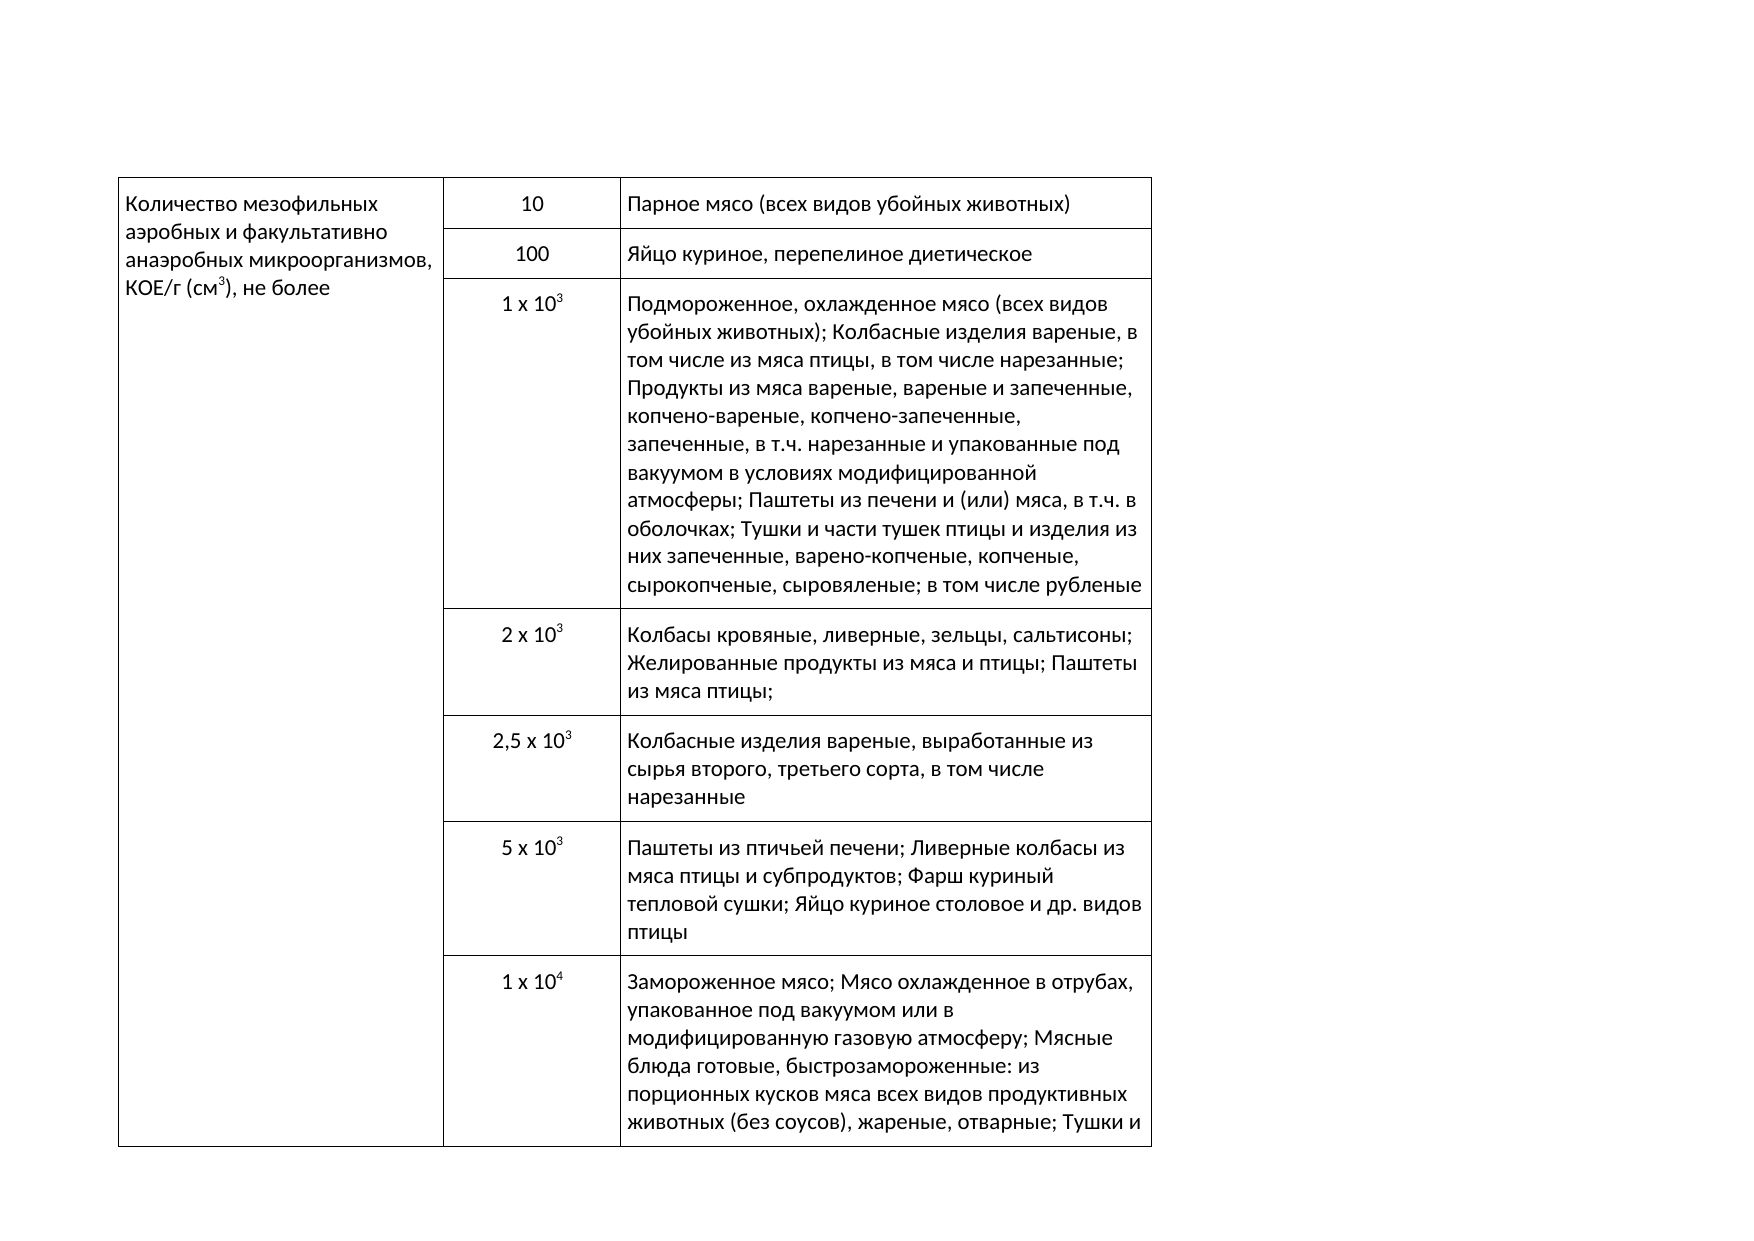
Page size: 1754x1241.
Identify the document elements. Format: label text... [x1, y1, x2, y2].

table_cell Яйцо куриное, перепелиное диетическое [621, 229, 1151, 278]
table_cell 1 x 103 [444, 279, 620, 608]
table_cell 5 x 103 [444, 822, 620, 955]
table_cell Колбасы кровяные, ливерные, зельцы, сальтисоны; Желированные продукты из мяса и птицы; Паштеты из мяса птицы; [621, 609, 1151, 715]
table_cell 10 [444, 178, 620, 227]
table_cell Подмороженное, охлажденное мясо (всех видов убойных животных); Колбасные изделия вареные, в том числе из мяса птицы, в том числе нарезанные; Продукты из мяса вареные, вареные и запеченные, копчено-вареные, копчено-запеченные, запеченные, в т.ч. нарезанные и упакованные под вакуумом в условиях модифицированной атмосферы; Паштеты из печени и (или) мяса, в т.ч. в оболочках; Тушки и части тушек птицы и изделия из них запеченные, варено-копченые, копченые, сырокопченые, сыровяленые; в том числе рубленые [621, 279, 1151, 608]
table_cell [621, 956, 1151, 1146]
table_cell Количество мезофильных аэробных и факультативно анаэробных микроорганизмов, КОЕ/г (см3), не более [119, 178, 443, 1146]
table_cell 2,5 x 103 [444, 716, 620, 821]
table_cell Паштеты из птичьей печени; Ливерные колбасы из мяса птицы и субпродуктов; Фарш куриный тепловой сушки; Яйцо куриное столовое и др. видов птицы [621, 822, 1151, 955]
table_cell 100 [444, 229, 620, 278]
table_cell 1 x 104 [444, 956, 620, 1146]
table_cell 2 x 103 [444, 609, 620, 715]
table_cell Колбасные изделия вареные, выработанные из сырья второго, третьего сорта, в том числе нарезанные [621, 716, 1151, 821]
table_cell Парное мясо (всех видов убойных животных) [621, 178, 1151, 227]
